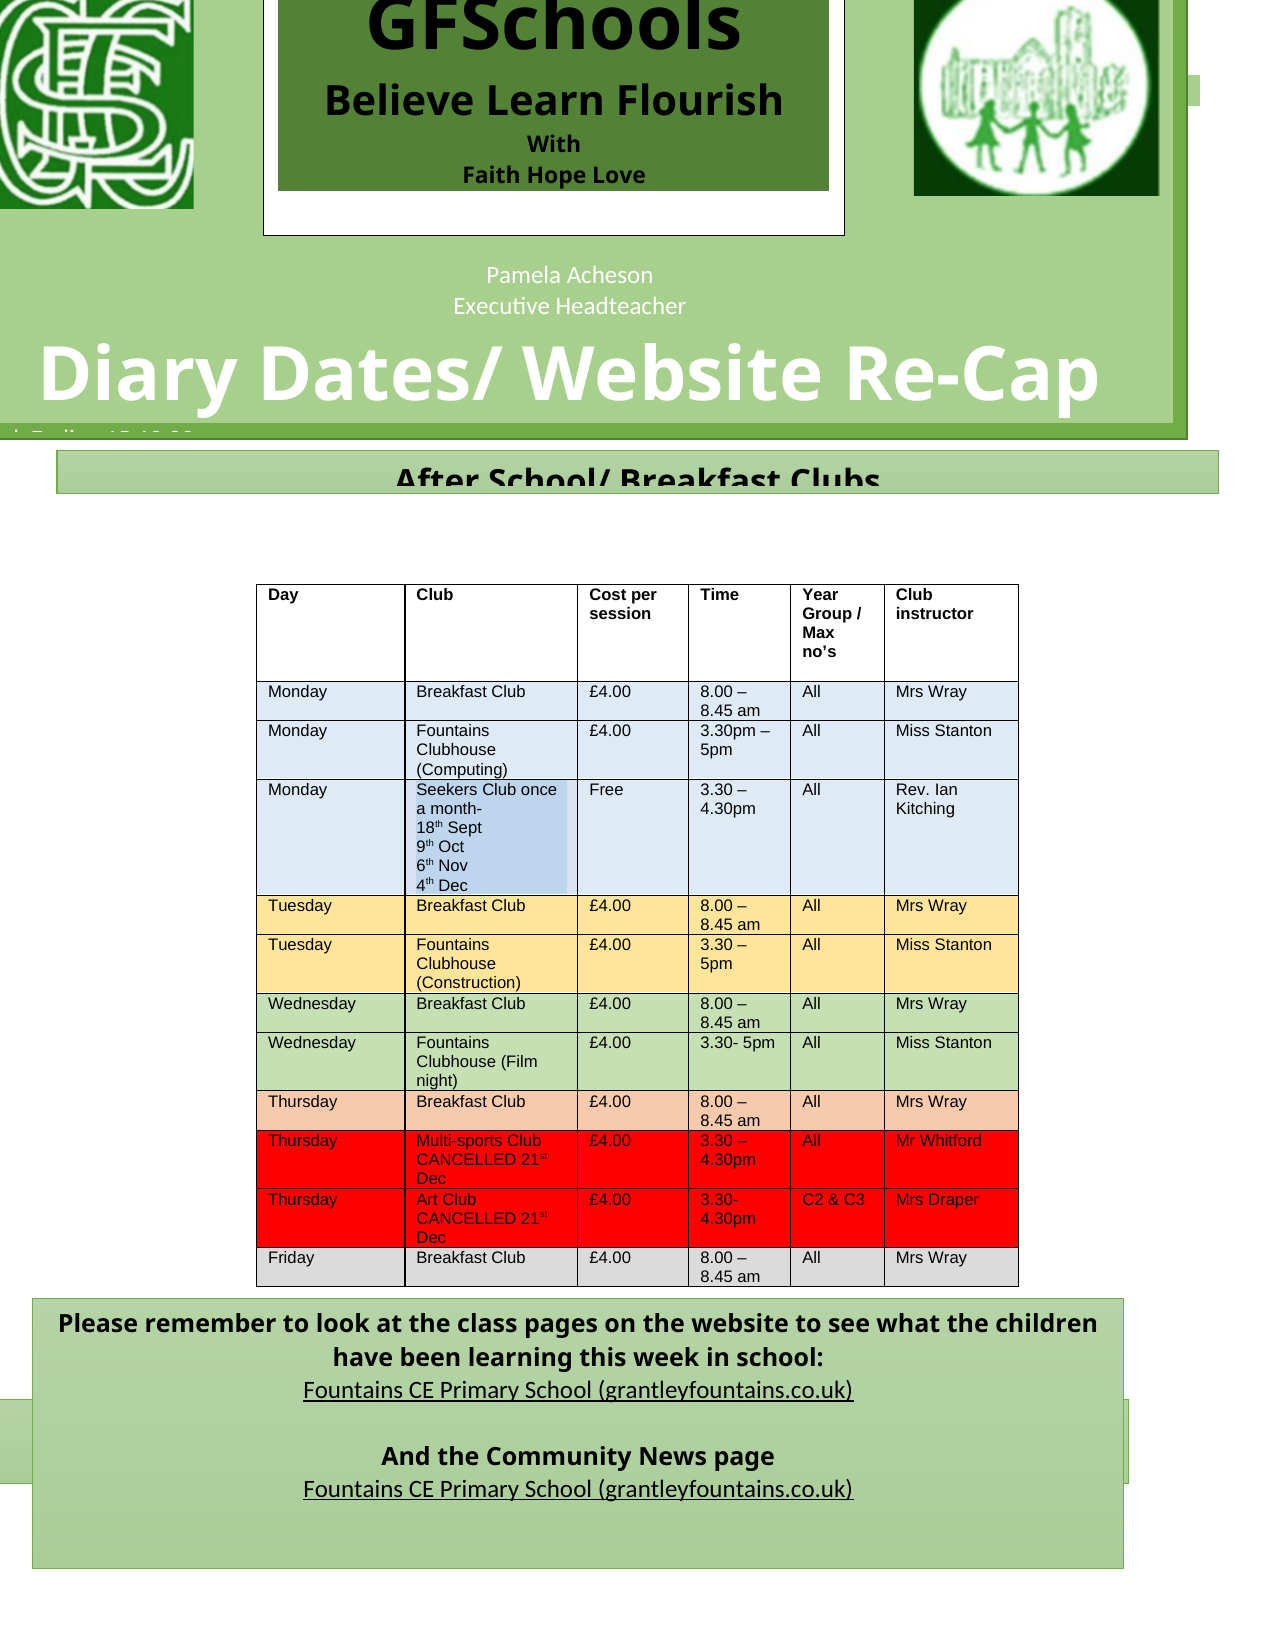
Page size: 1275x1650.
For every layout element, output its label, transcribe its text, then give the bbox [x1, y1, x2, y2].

table_cell Breakfast Club [406, 1091, 577, 1130]
table_cell £4.00 [578, 994, 688, 1032]
table_cell All [791, 721, 884, 778]
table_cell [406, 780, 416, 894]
table_cell 3.30- 4.30pm [689, 1189, 790, 1247]
table_cell Mr Whitford [885, 1131, 1018, 1188]
table_cell Fountains Clubhouse (Construction) [406, 935, 577, 992]
table_cell £4.00 [578, 1248, 688, 1286]
table_cell All [791, 1131, 884, 1188]
picture [913, 0, 1160, 196]
picture [0, 0, 194, 209]
table_cell All [791, 896, 884, 934]
table_cell 8.00 – 8.45 am [689, 682, 790, 720]
table_cell Rev. Ian Kitching [885, 780, 1018, 894]
table_cell £4.00 [578, 896, 688, 934]
table_cell 8.00 – 8.45 am [689, 994, 790, 1032]
table_cell Miss Stanton [885, 721, 1018, 778]
table_header Cost per session [578, 585, 688, 681]
table_cell Mrs Wray [885, 896, 1018, 934]
table_cell Tuesday [257, 935, 404, 992]
table_cell Fountains Clubhouse (Film night) [406, 1033, 577, 1090]
table_cell Mrs Wray [885, 682, 1018, 720]
table_cell Free [578, 780, 688, 894]
table_cell £4.00 [578, 682, 688, 720]
table_cell £4.00 [578, 1189, 688, 1247]
table_cell Tuesday [257, 896, 404, 934]
table_header Day [257, 585, 404, 681]
table_cell Breakfast Club [406, 1248, 577, 1286]
table_cell All [791, 1091, 884, 1130]
table_cell £4.00 [578, 1033, 688, 1090]
table_cell C2 & C3 [791, 1189, 884, 1247]
table_cell Thursday [257, 1131, 404, 1188]
table_cell 3.30- 5pm [689, 1033, 790, 1090]
table_cell £4.00 [578, 935, 688, 992]
table_cell All [791, 1248, 884, 1286]
table_cell Fountains Clubhouse (Computing) [406, 721, 577, 778]
table_cell £4.00 [578, 1131, 688, 1188]
table_cell 3.30 – 4.30pm [689, 1131, 790, 1188]
table_cell Friday [257, 1248, 404, 1286]
table_cell Miss Stanton [885, 935, 1018, 992]
table_cell 8.00 – 8.45 am [689, 1091, 790, 1130]
table_cell Mrs Draper [885, 1189, 1018, 1247]
table_cell Art Club CANCELLED 21st Dec [406, 1189, 577, 1247]
table_cell Breakfast Club [406, 896, 577, 934]
table_cell Wednesday [257, 994, 404, 1032]
table_cell Mrs Wray [885, 994, 1018, 1032]
table_cell Wednesday [257, 1033, 404, 1090]
table_header Time [689, 585, 790, 681]
table_cell All [791, 935, 884, 992]
table_cell Monday [257, 721, 404, 778]
table_cell Monday [257, 682, 404, 720]
table_cell 3.30 – 5pm [689, 935, 790, 992]
table_cell 8.00 – 8.45 am [689, 896, 790, 934]
table_cell All [791, 1033, 884, 1090]
table_cell Mrs Wray [885, 1248, 1018, 1286]
table_cell 3.30 – 4.30pm [689, 780, 790, 894]
table_cell 3.30pm – 5pm [689, 721, 790, 778]
table_cell All [791, 994, 884, 1032]
table_cell Breakfast Club [406, 994, 577, 1032]
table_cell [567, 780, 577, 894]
table_header Club [406, 585, 577, 681]
table_header Club instructor [885, 585, 1018, 681]
table_cell All [791, 780, 884, 894]
table_cell Mrs Wray [885, 1091, 1018, 1130]
table_cell Multi-sports Club CANCELLED 21st Dec [406, 1131, 577, 1188]
table_cell £4.00 [578, 721, 688, 778]
table_header Year Group / Max no’s [791, 585, 884, 681]
table_cell Thursday [257, 1091, 404, 1130]
table_cell 8.00 – 8.45 am [689, 1248, 790, 1286]
table_cell All [791, 682, 884, 720]
table_cell Monday [257, 780, 404, 894]
table_cell Breakfast Club [406, 682, 577, 720]
table_cell Thursday [257, 1189, 404, 1247]
table_cell £4.00 [578, 1091, 688, 1130]
table_cell Miss Stanton [885, 1033, 1018, 1090]
